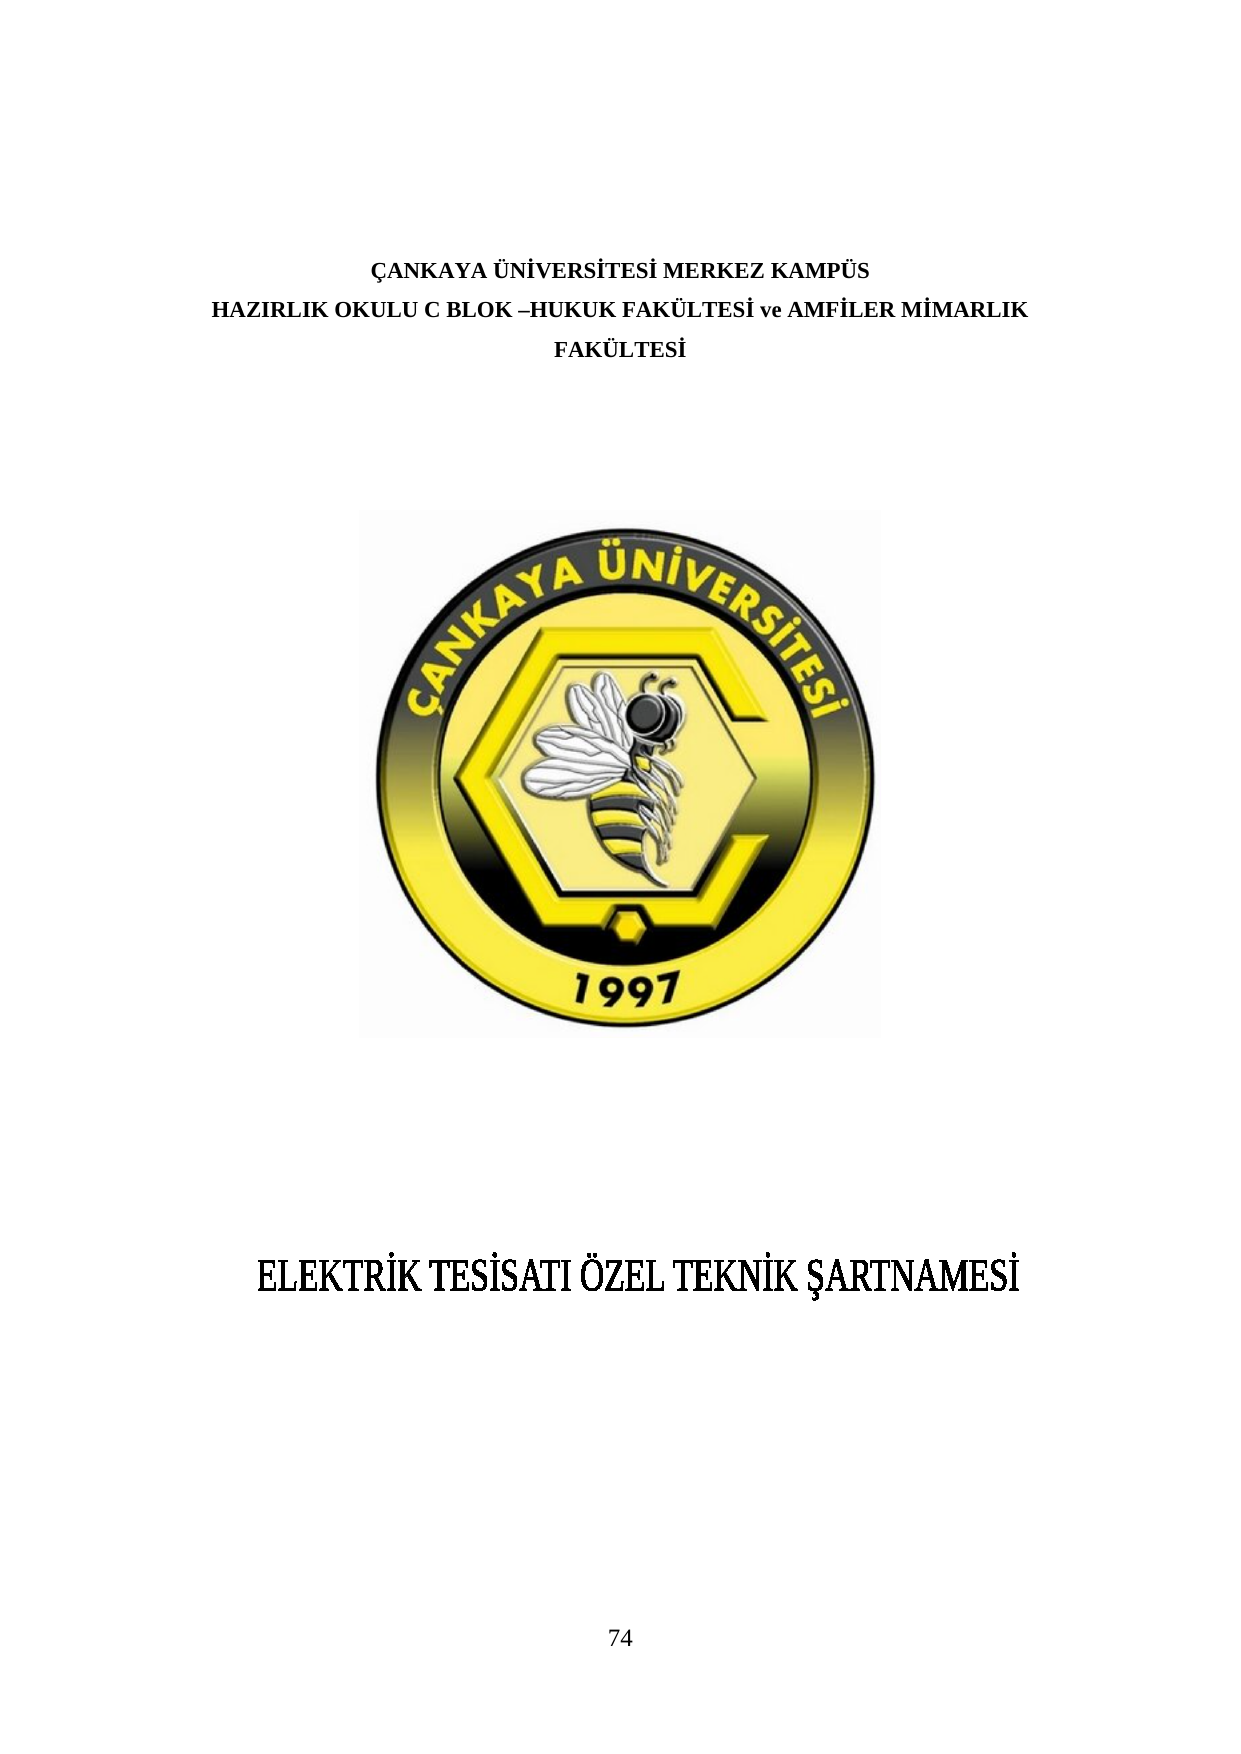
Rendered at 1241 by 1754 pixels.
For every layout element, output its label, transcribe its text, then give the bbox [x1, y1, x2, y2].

text HAZIRLIK OKULU C BLOK –HUKUK FAKÜLTESİ ve AMFİLER MİMARLIK FAKÜLTESİ [148, 296, 1093, 362]
text ÇANKAYA ÜNİVERSİTESİ MERKEZ KAMPÜS [148, 257, 1093, 283]
picture [359, 510, 882, 1038]
